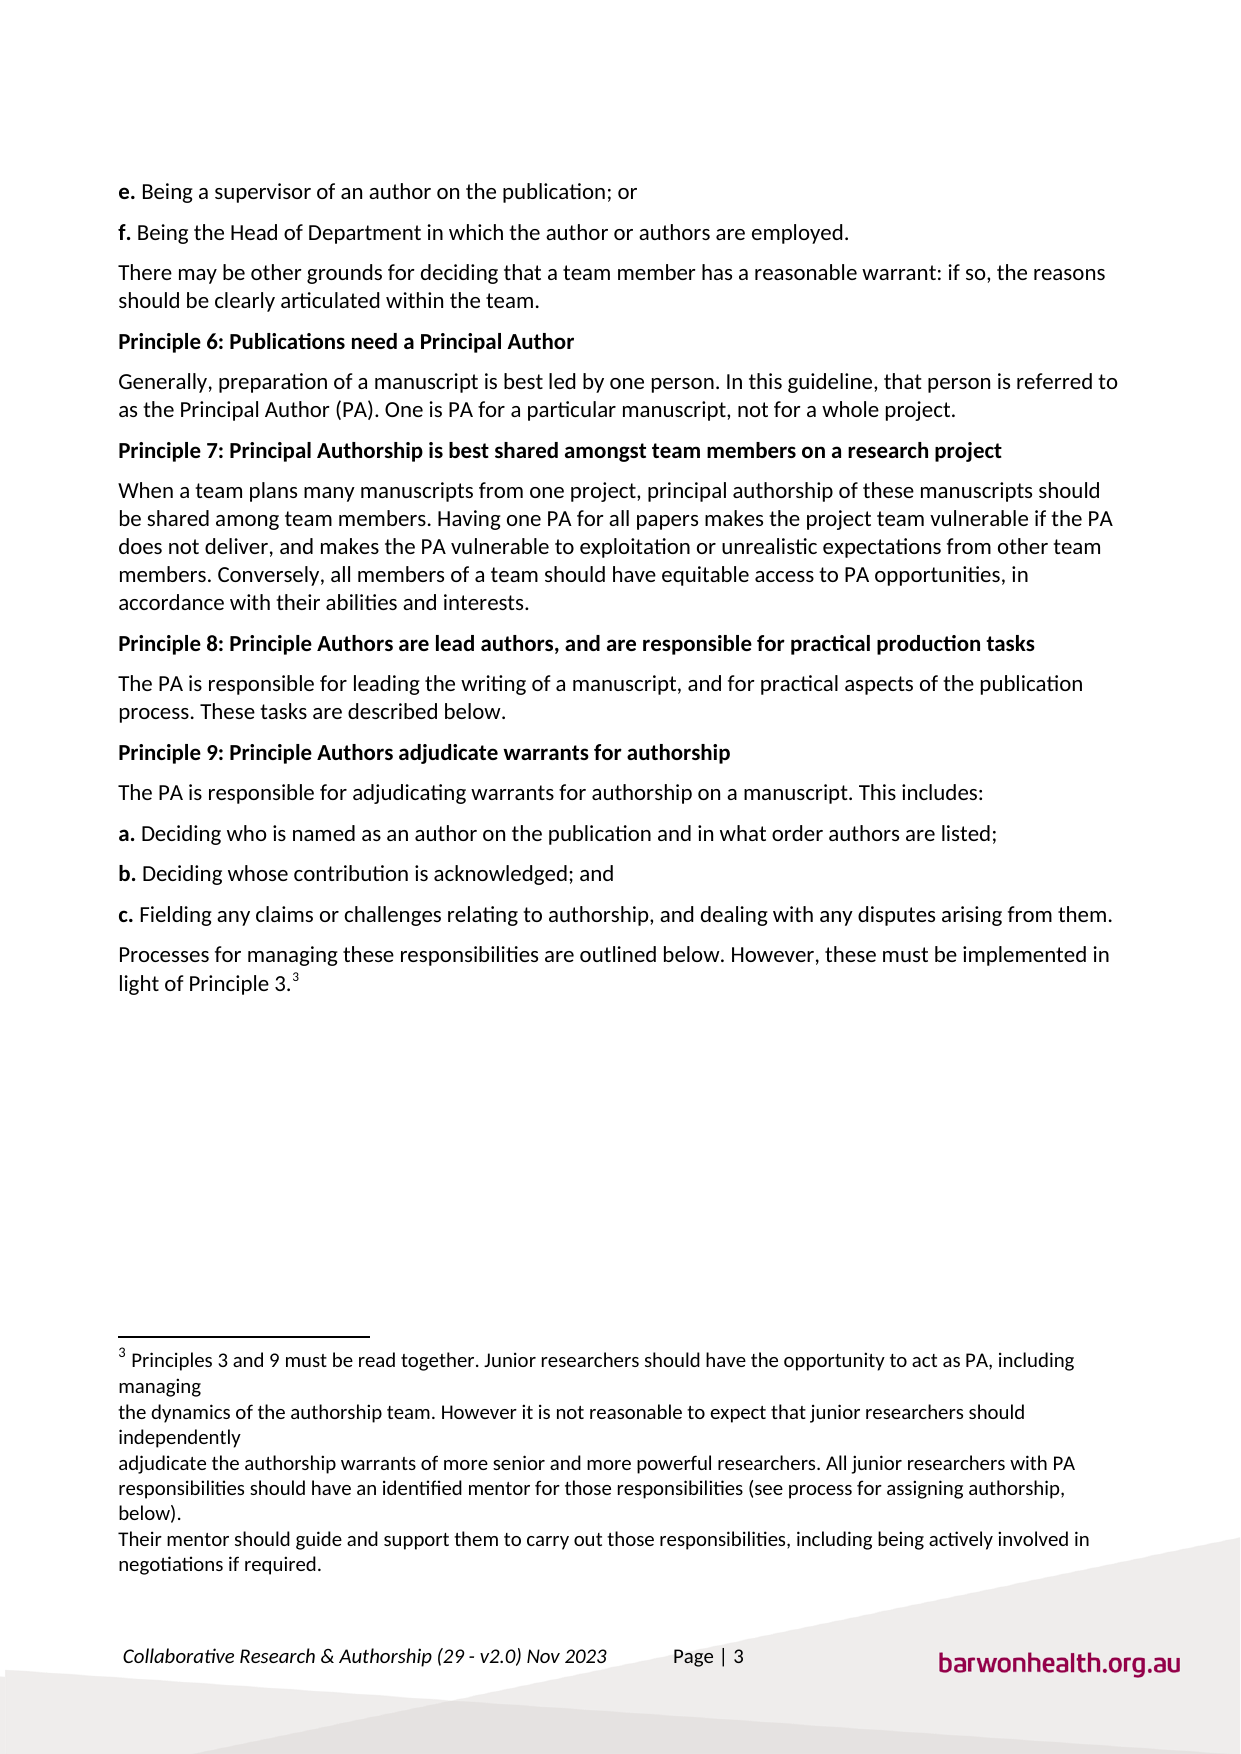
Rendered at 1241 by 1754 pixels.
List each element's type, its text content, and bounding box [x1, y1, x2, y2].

text b. Deciding whose contribution is acknowledged; and [118, 859, 1123, 888]
text f. Being the Head of Department in which the author or authors are employed. [118, 218, 1123, 246]
text c. Fielding any claims or challenges relating to authorship, and dealing with any disputes arising from them. [118, 900, 1123, 928]
picture [0, 1527, 1241, 1754]
text The PA is responsible for leading the writing of a manuscript, and for practical aspects of the publication process. These tasks are described below. [118, 669, 1123, 726]
text a. Deciding who is named as an author on the publication and in what order authors are listed; [118, 819, 1123, 847]
text Generally, preparation of a manuscript is best led by one person. In this guideline, that person is referred to as the Principal Author (PA). One is PA for a particular manuscript, not for a whole project. [118, 367, 1123, 423]
text e. Being a supervisor of an author on the publication; or [118, 177, 1123, 205]
text There may be other grounds for deciding that a team member has a reasonable warrant: if so, the reasons should be clearly articulated within the team. [118, 258, 1123, 314]
text When a team plans many manuscripts from one project, principal authorship of these manuscripts should be shared among team members. Having one PA for all papers makes the project team vulnerable if the PA does not deliver, and makes the PA vulnerable to exploitation or unrealistic expectations from other team members. Conversely, all members of a team should have equitable access to PA opportunities, in accordance with their abilities and interests. [118, 476, 1123, 616]
text Principle 9: Principle Authors adjudicate warrants for authorship [118, 738, 1123, 766]
text Processes for managing these responsibilities are outlined below. However, these must be implemented in light of Principle 3. [118, 941, 1123, 997]
text Principle 6: Publications need a Principal Author [118, 327, 1123, 355]
text Principle 7: Principal Authorship is best shared amongst team members on a research project [118, 436, 1123, 464]
text The PA is responsible for adjudicating warrants for authorship on a manuscript. This includes: [118, 778, 1123, 807]
text Principle 8: Principle Authors are lead authors, and are responsible for practical production tasks [118, 629, 1123, 657]
